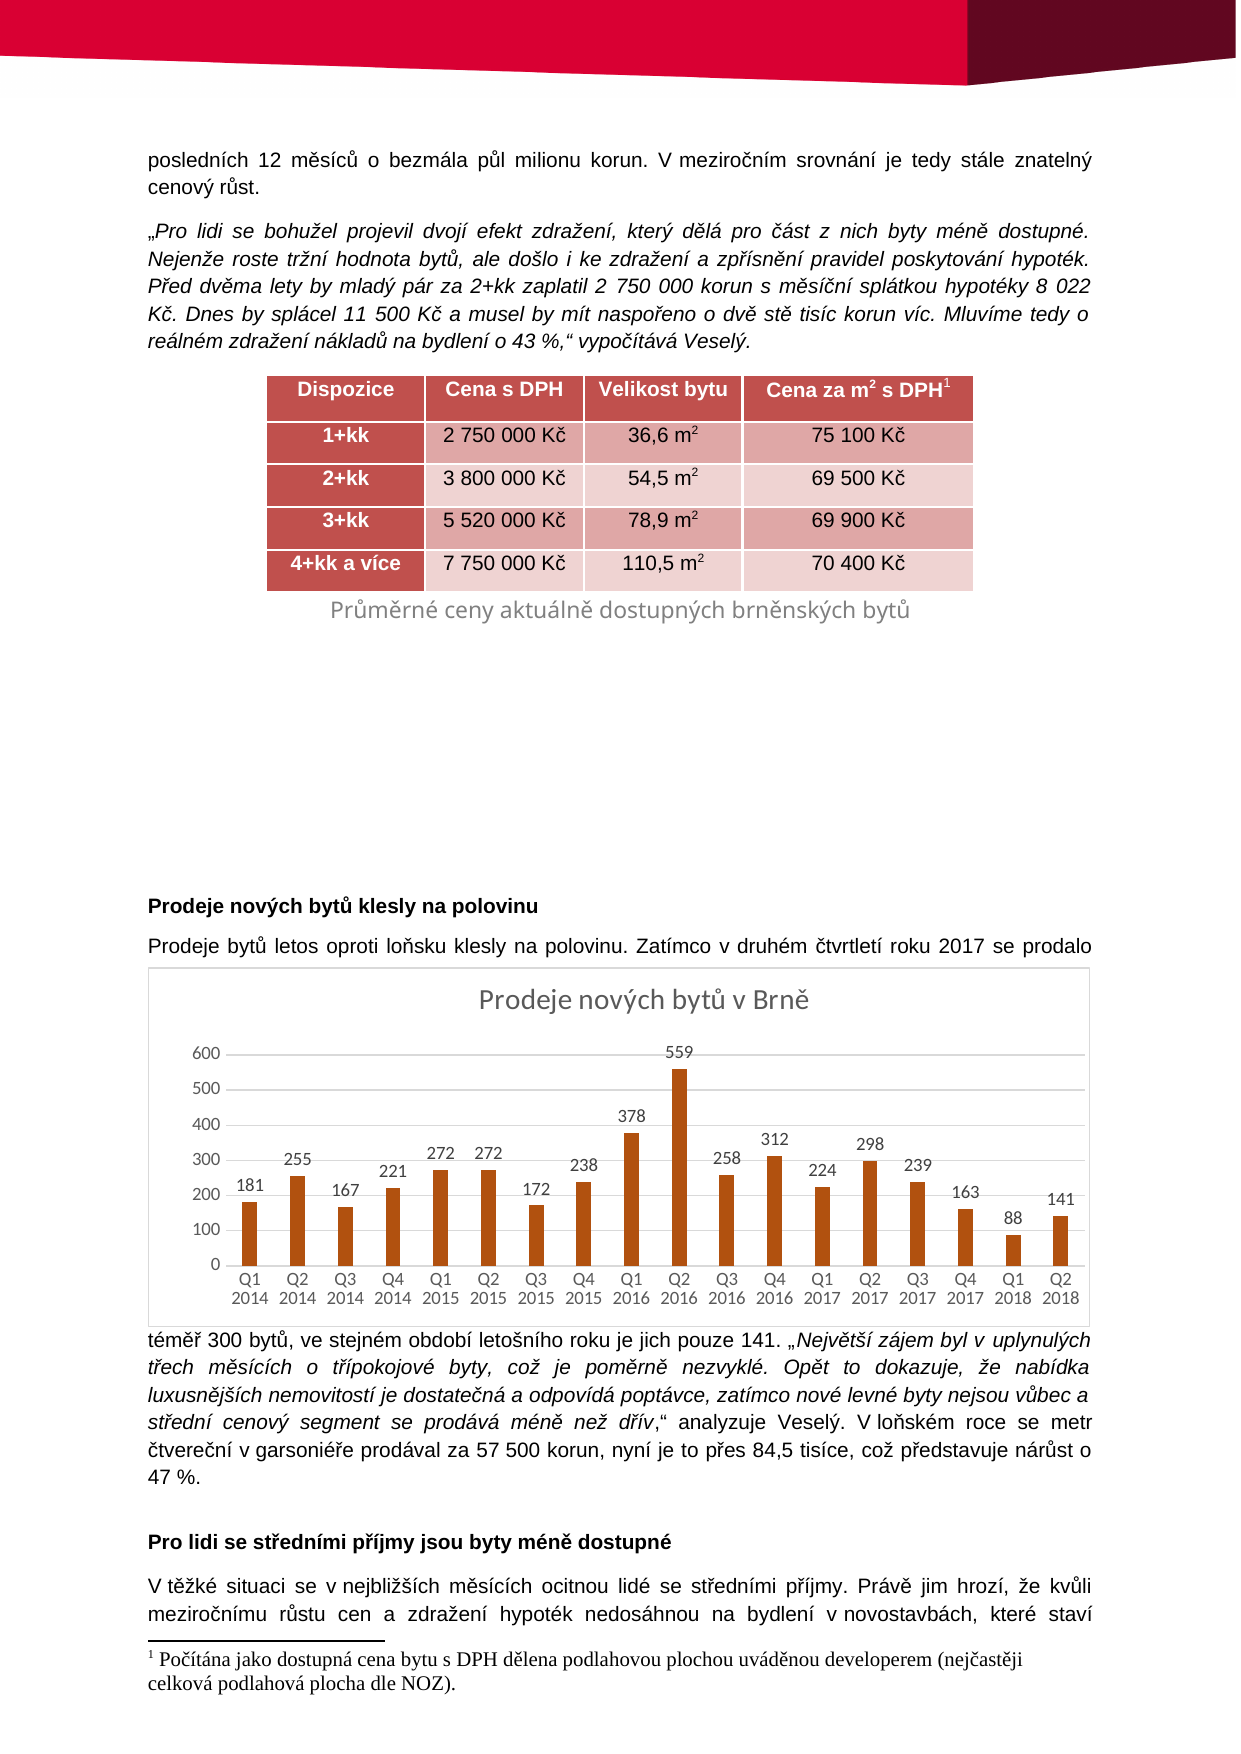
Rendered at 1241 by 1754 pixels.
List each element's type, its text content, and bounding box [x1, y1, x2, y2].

text „Pro lidi se bohužel projevil dvojí efekt zdražení, který dělá pro část z nich byty méně dostupné. Nejenže roste tržní hodnota bytů, ale došlo i ke zdražení a zpřísnění pravidel poskytování hypoték. Před dvěma lety by mladý pár za 2+kk zaplatil 2 750 000 korun s měsíční splátkou hypotéky 8 022 Kč. Dnes by splácel 11 500 Kč a musel by mít naspořeno o dvě stě tisíc korun víc. Mluvíme tedy o reálném zdražení nákladů na bydlení o 43 %,“ vypočítává Veselý. [148, 219, 1093, 353]
table_cell 5 520 000 Kč [426, 508, 583, 549]
table_cell 36,6 m2 [585, 423, 741, 463]
table_header Cena s DPH [426, 376, 583, 421]
table_cell 69 900 Kč [744, 508, 973, 549]
text Prodeje nových bytů klesly na polovinu [148, 894, 1093, 918]
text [148, 1574, 1093, 1626]
text Prodeje bytů letos oproti loňsku klesly na polovinu. Zatímco v druhém čtvrtletí roku 2017 se prodalo téměř 300 bytů, ve stejném období letošního roku je jich pouze 141. „Největší zájem byl v uplynulých třech měsících o třípokojové byty, což je poměrně nezvyklé. Opět to dokazuje, že nabídka luxusnějších nemovitostí je dostatečná a odpovídá poptávce, zatímco nové levné byty nejsou vůbec a střední cenový segment se prodává méně než dřív,“ analyzuje Veselý. V loňském roce se metr čtvereční v garsoniéře prodával za 57 500 korun, nyní je to přes 84,5 tisíce, což představuje nárůst o 47 %. [148, 934, 1093, 1489]
table_header Cena za m2 s DPH [744, 376, 973, 421]
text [148, 148, 1093, 199]
table_cell 1+kk [267, 423, 424, 463]
table_cell 75 100 Kč [744, 423, 973, 463]
table_cell 4+kk a více [267, 551, 424, 591]
table_cell 3 800 000 Kč [426, 465, 583, 506]
table_header Velikost bytu [585, 376, 741, 421]
table_cell 2 750 000 Kč [426, 423, 583, 463]
table_cell 69 500 Kč [744, 465, 973, 506]
table_cell 78,9 m2 [585, 508, 741, 549]
table_cell 70 400 Kč [744, 551, 973, 591]
table_header Dispozice [267, 376, 424, 421]
table_cell 2+kk [267, 465, 424, 506]
table_cell 3+kk [267, 508, 424, 549]
table_cell 7 750 000 Kč [426, 551, 583, 591]
text Průměrné ceny aktuálně dostupných brněnských bytů [148, 593, 1093, 625]
table_cell 54,5 m2 [585, 465, 741, 506]
text Pro lidi se středními příjmy jsou byty méně dostupné [148, 1530, 1093, 1554]
table_cell 110,5 m2 [585, 551, 741, 591]
